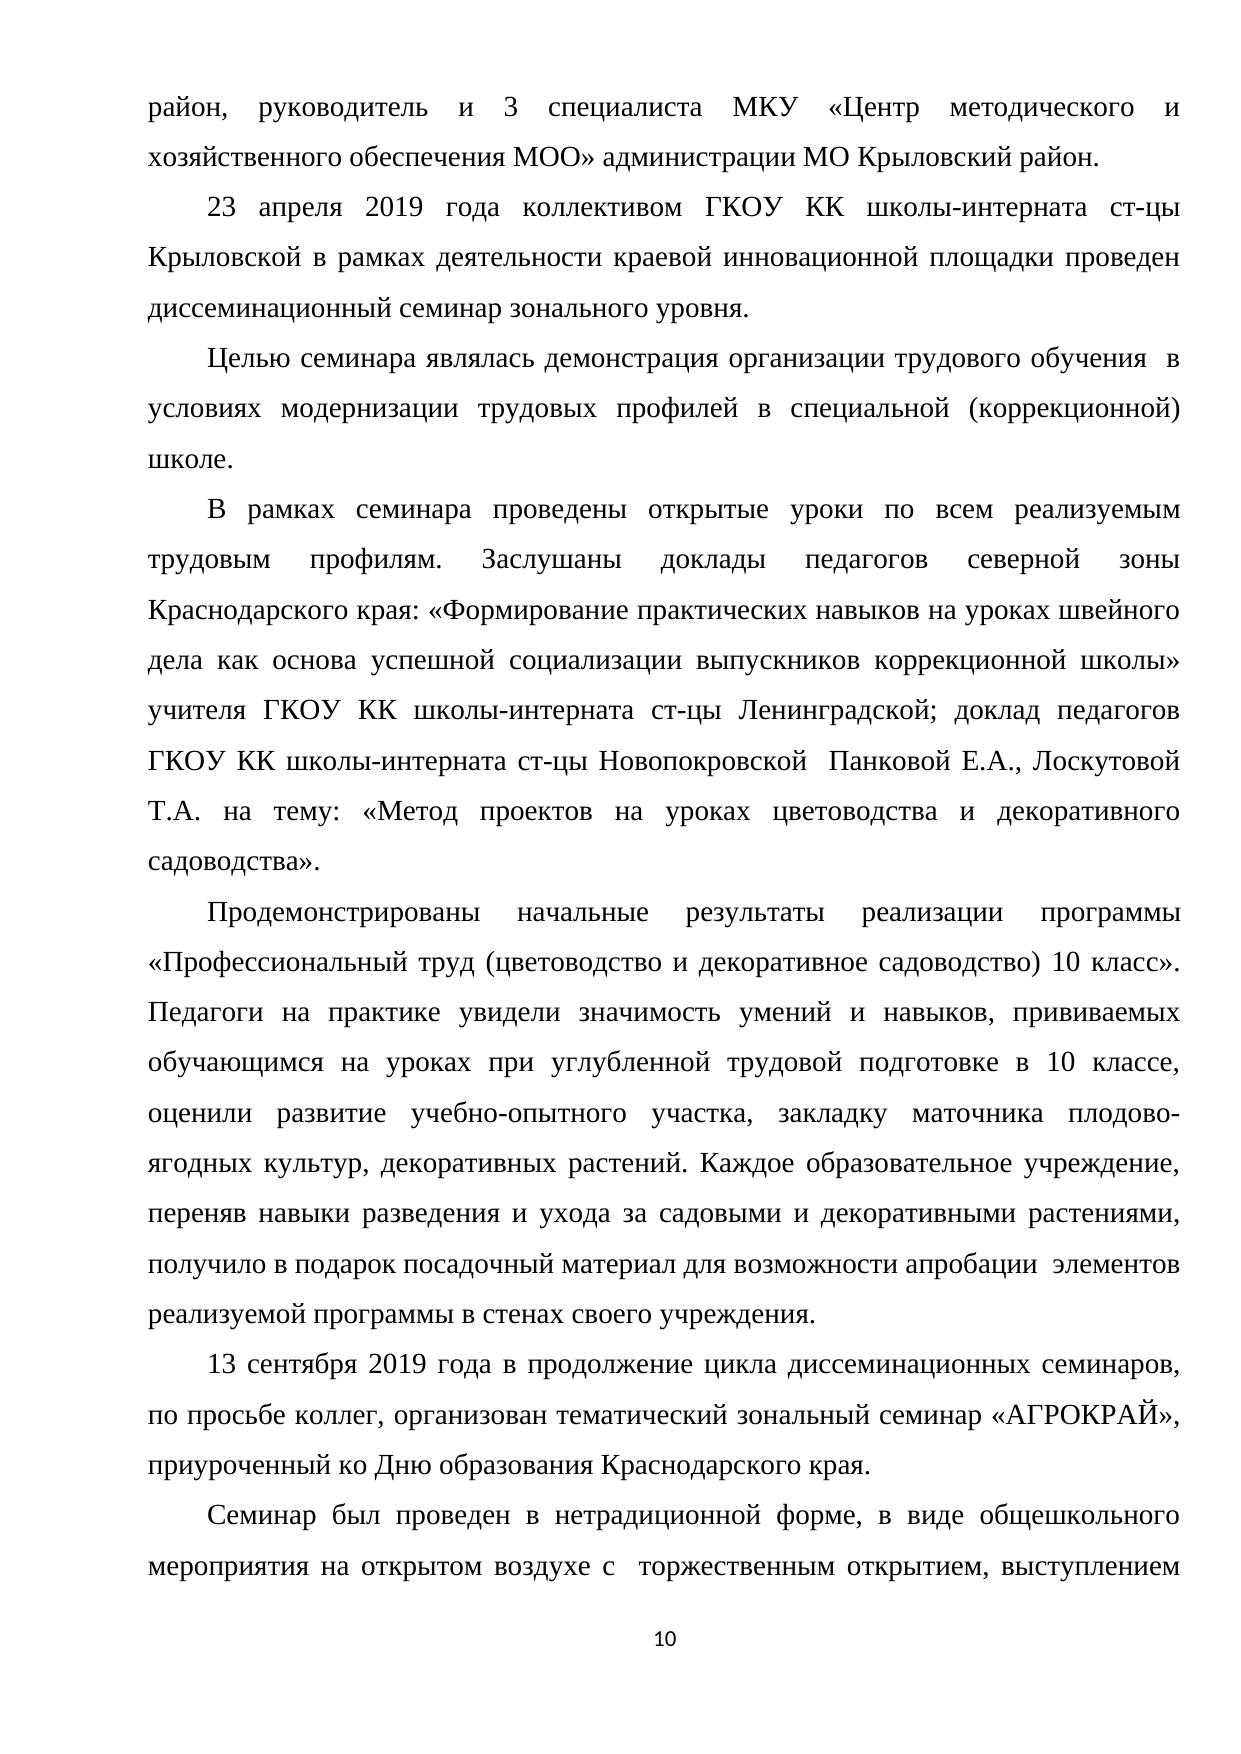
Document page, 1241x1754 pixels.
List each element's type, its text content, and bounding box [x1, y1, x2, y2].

text 13 сентября 2019 года в продолжение цикла диссеминационных семинаров, по просьбе коллег, организован тематический зональный семинар «АГРОКРАЙ», приуроченный ко Дню образования Краснодарского края. [148, 1346, 1181, 1481]
text В рамках семинара проведены открытые уроки по всем реализуемым трудовым профилям. Заслушаны доклады педагогов северной зоны Краснодарского края: «Формирование практических навыков на уроках швейного дела как основа успешной социализации выпускников коррекционной школы» учителя ГКОУ КК школы-интерната ст-цы Ленинградской; доклад педагогов ГКОУ КК школы-интерната ст-цы Новопокровской Панковой Е.А., Лоскутовой Т.А. на тему: «Метод проектов на уроках цветоводства и декоративного садоводства». [148, 491, 1181, 877]
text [148, 89, 1181, 172]
text Целью семинара являлась демонстрация организации трудового обучения в условиях модернизации трудовых профилей в специальной (коррекционной) школе. [148, 340, 1181, 474]
text 23 апреля 2019 года коллективом ГКОУ КК школы-интерната ст-цы Крыловской в рамках деятельности краевой инновационной площадки проведен диссеминационный семинар зонального уровня. [148, 189, 1181, 323]
text Продемонстрированы начальные результаты реализации программы «Профессиональный труд (цветоводство и декоративное садоводство) 10 класс». Педагоги на практике увидели значимость умений и навыков, прививаемых обучающимся на уроках при углубленной трудовой подготовке в 10 классе, оценили развитие учебно-опытного участка, закладку маточника плодово-ягодных культур, декоративных растений. Каждое образовательное учреждение, переняв навыки разведения и ухода за садовыми и декоративными растениями, получило в подарок посадочный материал для возможности апробации элементов реализуемой программы в стенах своего учреждения. [148, 894, 1181, 1330]
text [148, 1497, 1181, 1581]
